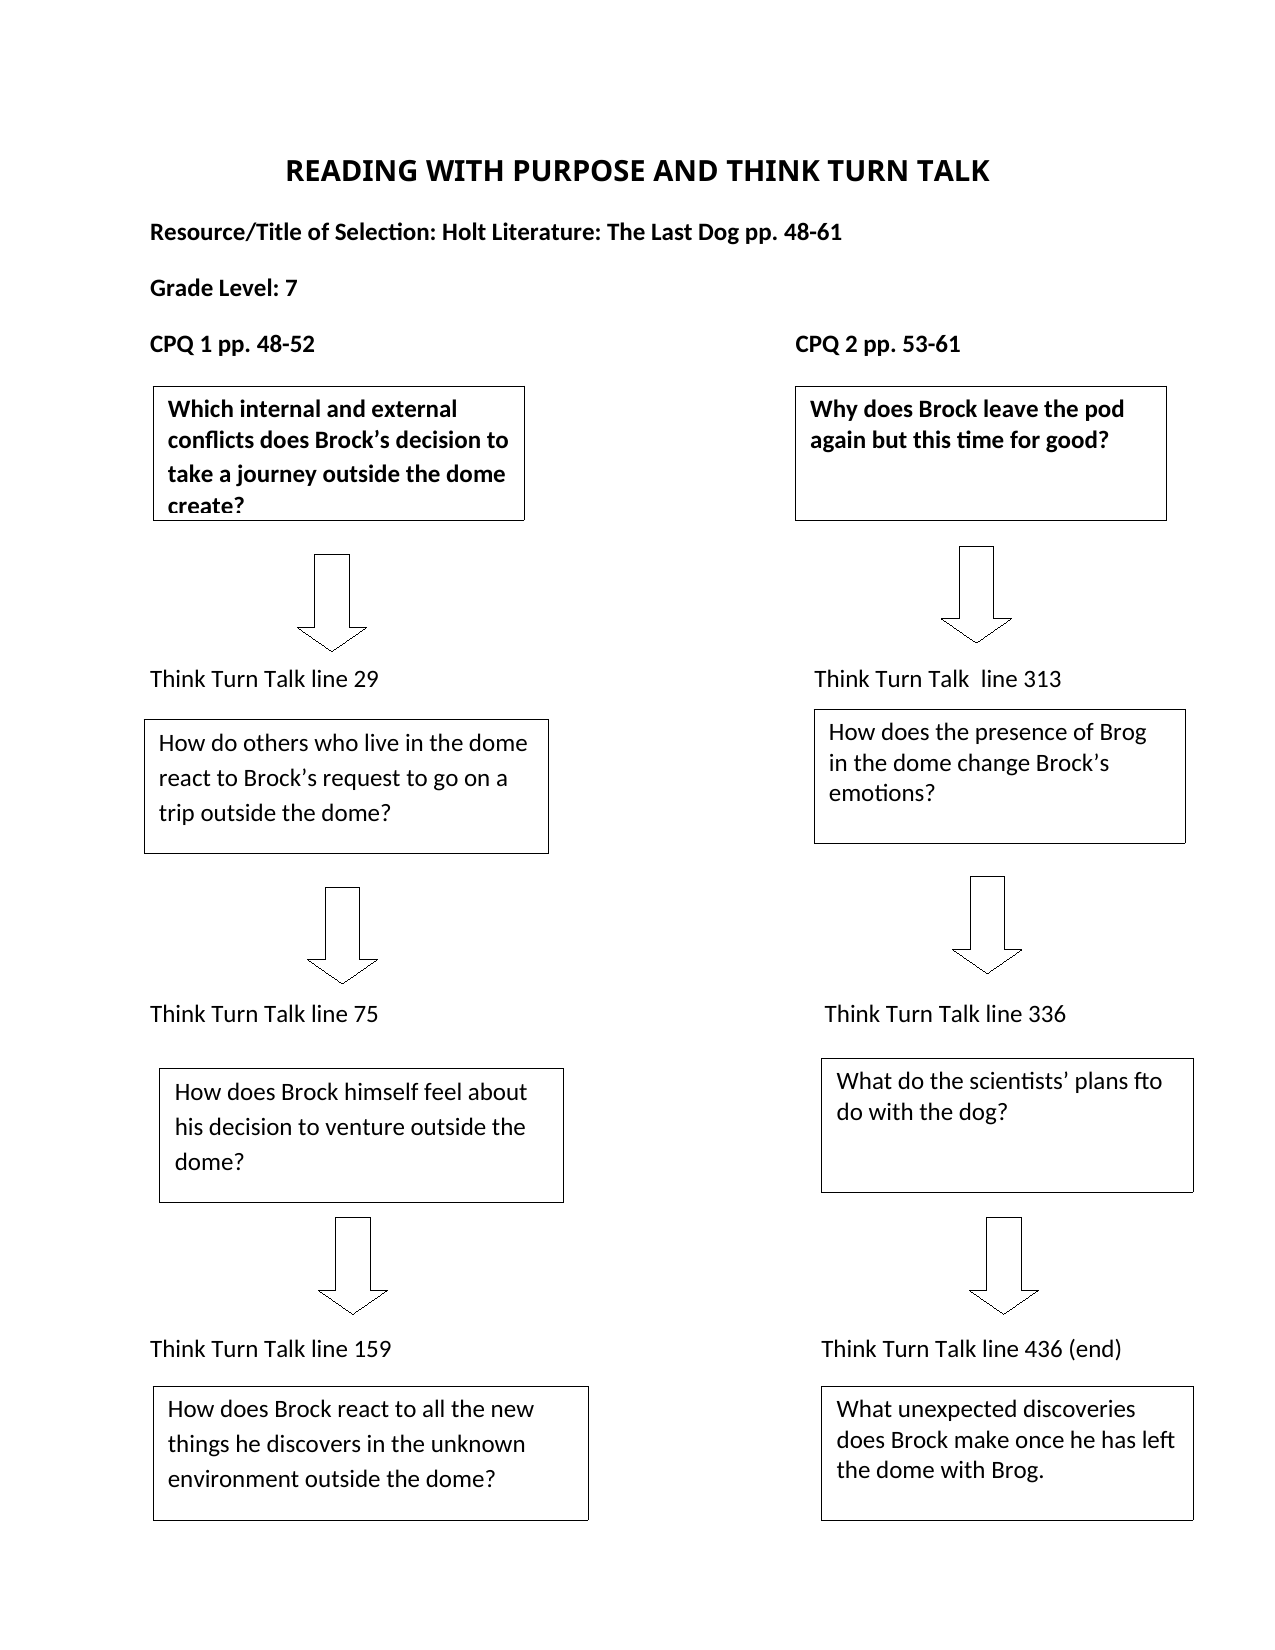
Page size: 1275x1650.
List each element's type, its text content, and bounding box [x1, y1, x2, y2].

text Resource/Title of Selection: Holt Literature: The Last Dog pp. 48-61 [150, 216, 1125, 247]
text READING WITH PURPOSE AND THINK TURN TALK [150, 150, 1125, 190]
text Grade Level: 7 [150, 272, 1125, 303]
text Think Turn Talk line 159 Think Turn Talk line 436 (end) [150, 1333, 1125, 1364]
text CPQ 1 pp. 48-52 CPQ 2 pp. 53-61 [150, 328, 1125, 359]
text Think Turn Talk line 75 Think Turn Talk line 336 [150, 998, 1125, 1029]
text Think Turn Talk line 29 Think Turn Talk line 313 [150, 663, 1125, 694]
